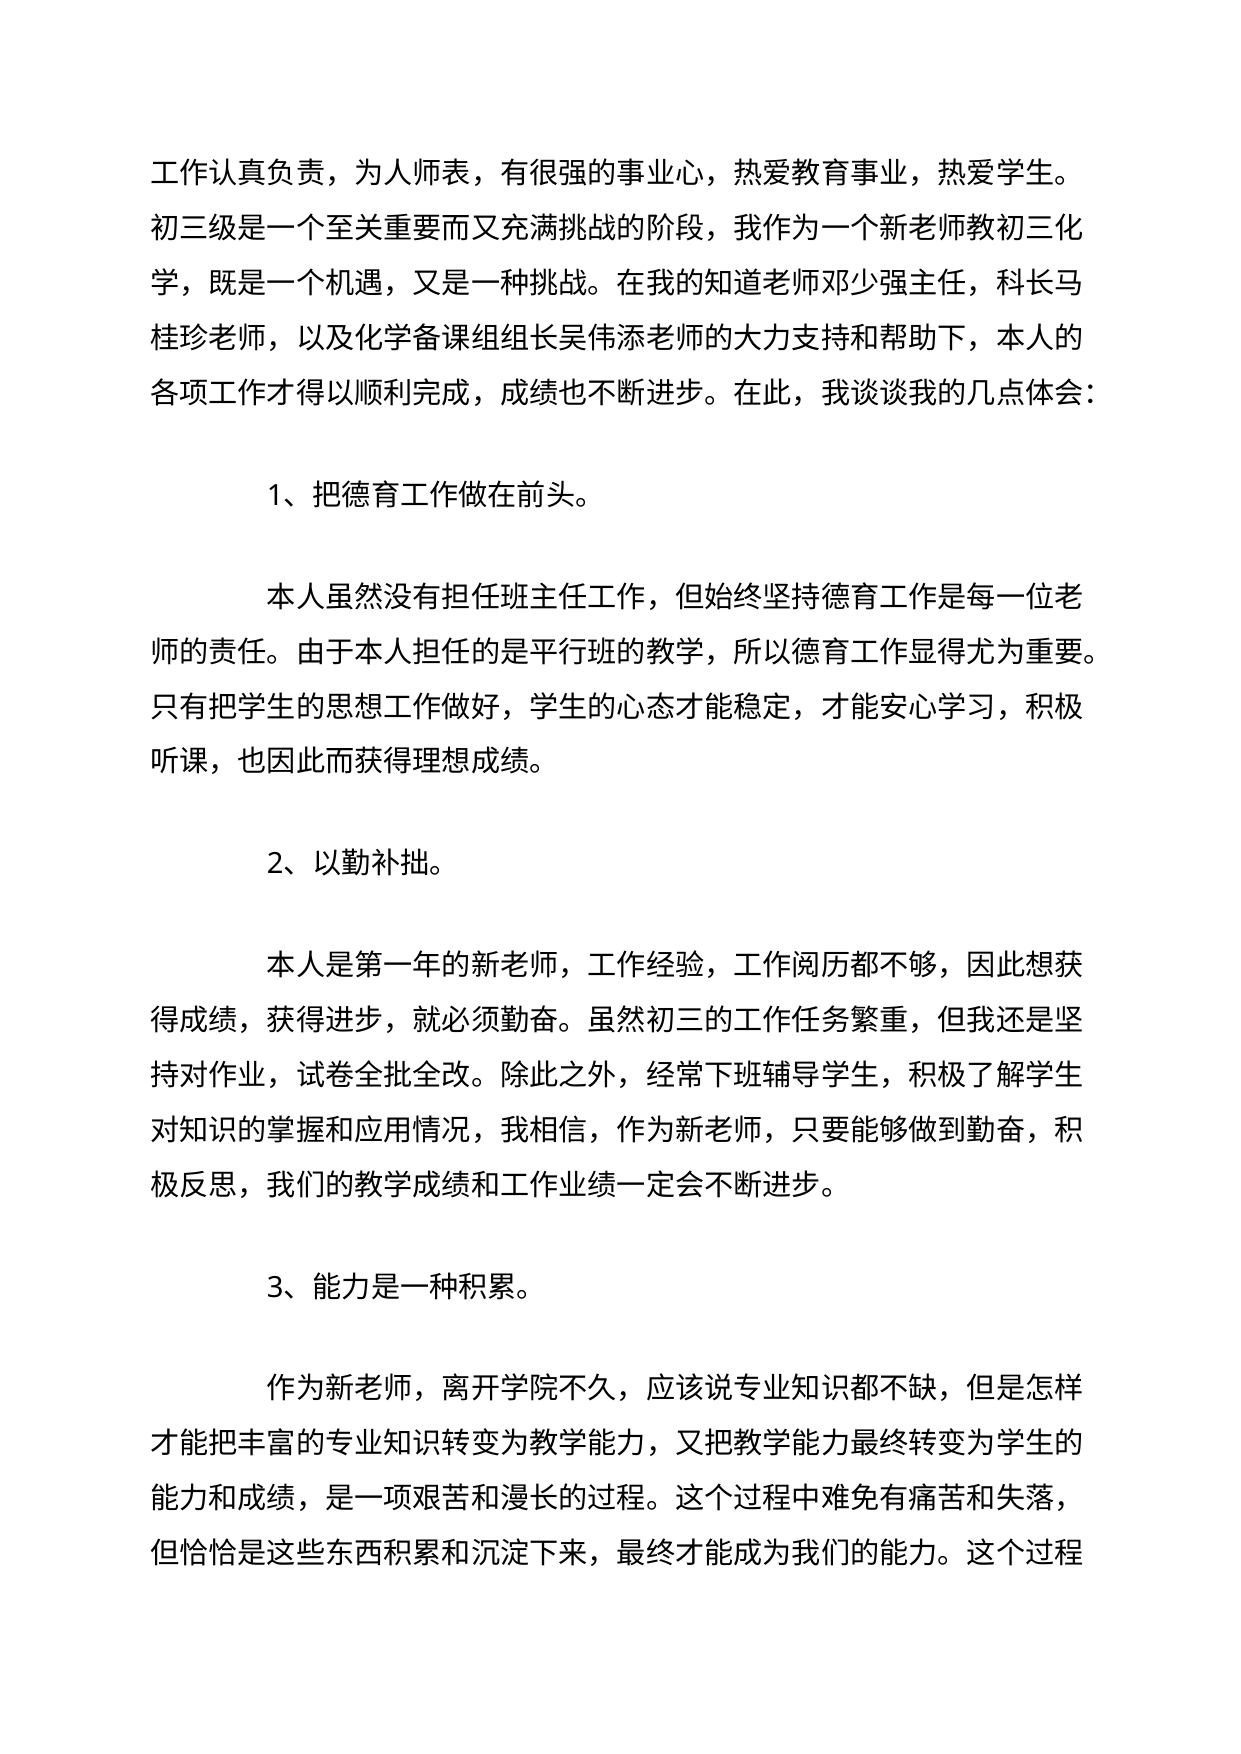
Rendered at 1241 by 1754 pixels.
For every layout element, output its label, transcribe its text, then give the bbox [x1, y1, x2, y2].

text 2、以勤补拙。 [150, 840, 1090, 882]
text 本人虽然没有担任班主任工作，但始终坚持德育工作是每一位老师的责任。由于本人担任的是平行班的教学，所以德育工作显得尤为重要。只有把学生的思想工作做好，学生的心态才能稳定，才能安心学习，积极听课，也因此而获得理想成绩。 [150, 573, 1090, 780]
text 3、能力是一种积累。 [150, 1263, 1090, 1306]
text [150, 150, 1090, 412]
text 1、把德育工作做在前头。 [150, 471, 1090, 514]
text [150, 1365, 1090, 1572]
text 本人是第一年的新老师，工作经验，工作阅历都不够，因此想获得成绩，获得进步，就必须勤奋。虽然初三的工作任务繁重，但我还是坚持对作业，试卷全批全改。除此之外，经常下班辅导学生，积极了解学生对知识的掌握和应用情况，我相信，作为新老师，只要能够做到勤奋，积极反思，我们的教学成绩和工作业绩一定会不断进步。 [150, 942, 1090, 1204]
